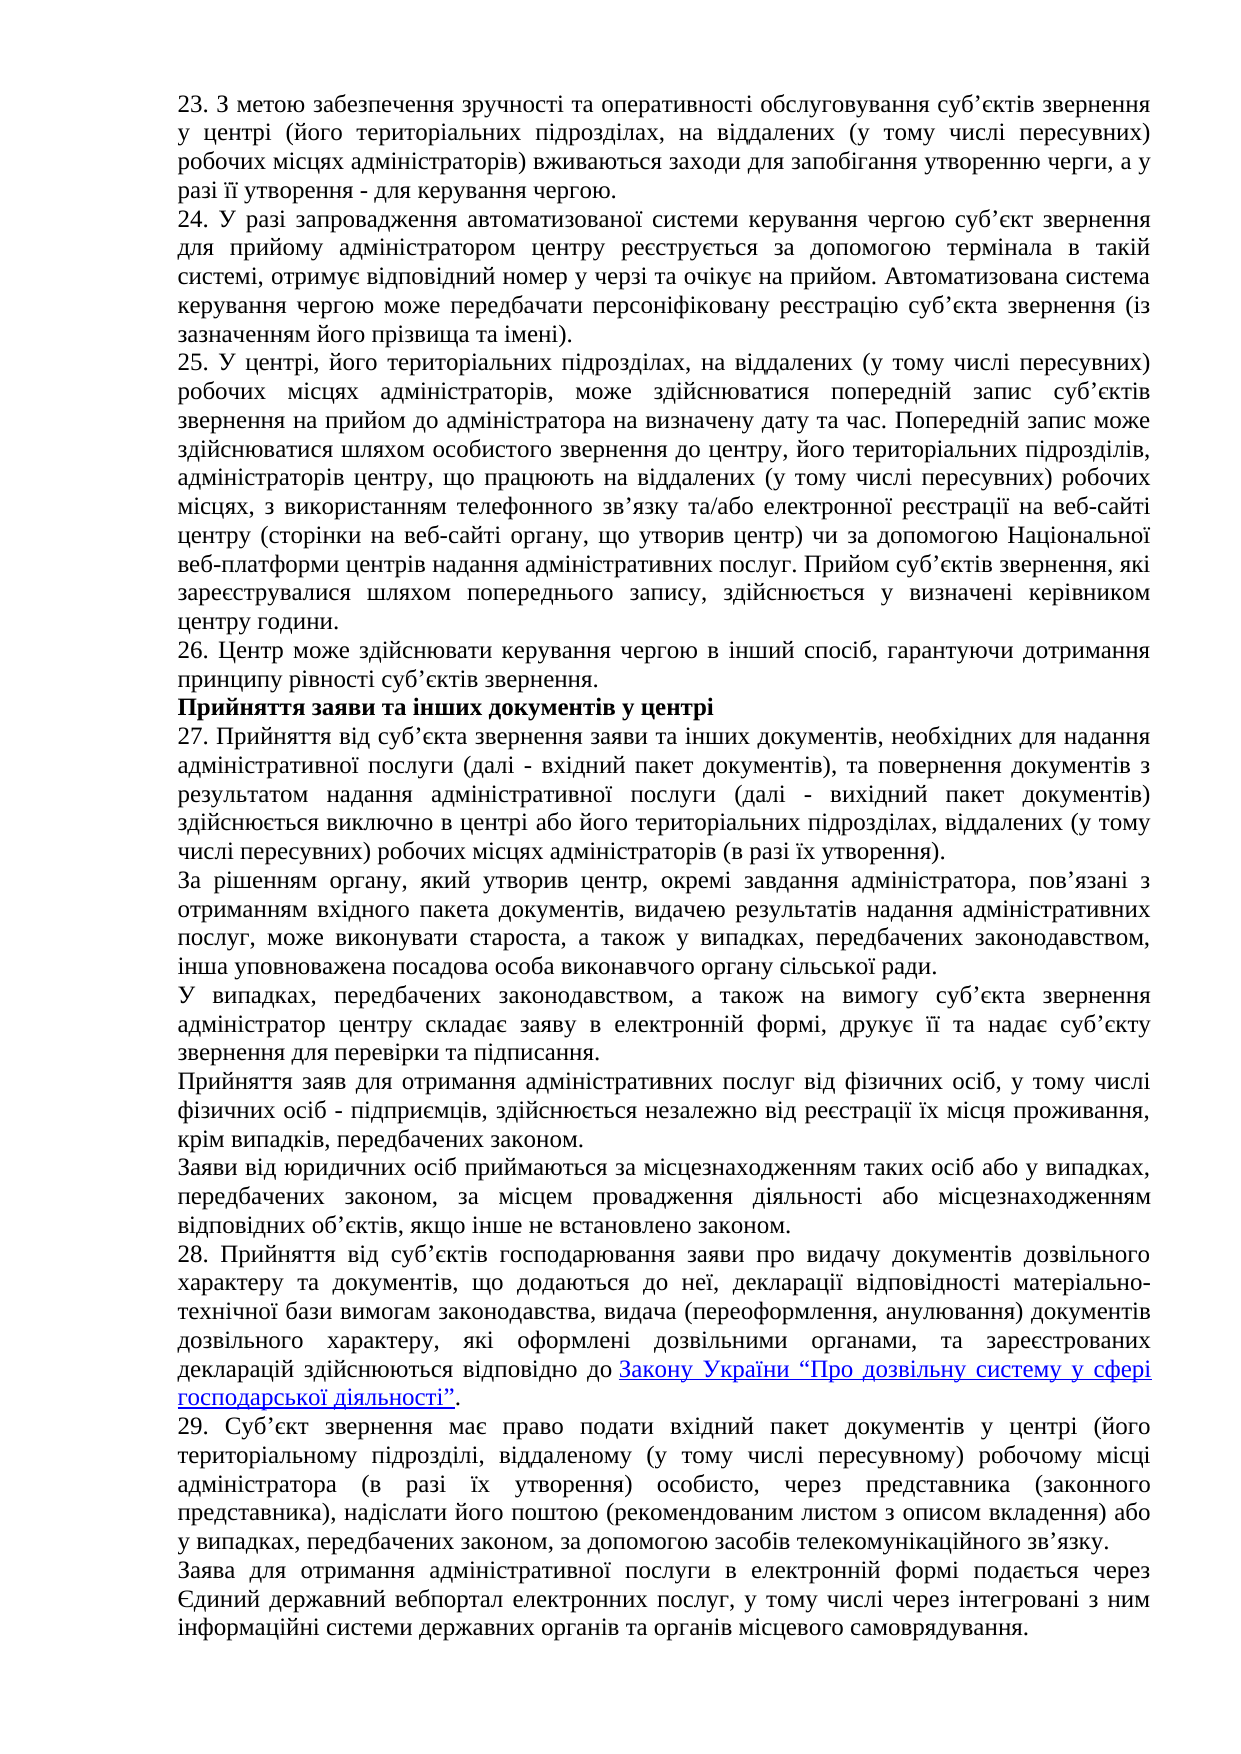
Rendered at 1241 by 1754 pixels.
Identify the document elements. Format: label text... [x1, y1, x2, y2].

text 24. У разі запровадження автоматизованої системи керування чергою суб’єкт звернення для прийому адміністратором центру реєструється за допомогою термінала в такій системі, отримує відповідний номер у черзі та очікує на прийом. Автоматизована система керування чергою може передбачати персоніфіковану реєстрацію суб’єкта звернення (із зазначенням його прізвища та імені). [177, 204, 1152, 347]
text У випадках, передбачених законодавством, а також на вимогу суб’єкта звернення адміністратор центру складає заяву в електронній формі, друкує її та надає суб’єкту звернення для перевірки та підписання. [177, 980, 1152, 1066]
text 23. З метою забезпечення зручності та оперативності обслуговування суб’єктів звернення у центрі (його територіальних підрозділах, на віддалених (у тому числі пересувних) робочих місцях адміністраторів) вживаються заходи для запобігання утворенню черги, а у разі її утворення - для керування чергою. [177, 89, 1152, 204]
text Прийняття заяв для отримання адміністративних послуг від фізичних осіб, у тому числі фізичних осіб - підприємців, здійснюється незалежно від реєстрації їх місця проживання, крім випадків, передбачених законом. [177, 1066, 1152, 1152]
text Заяви від юридичних осіб приймаються за місцезнаходженням таких осіб або у випадках, передбачених законом, за місцем провадження діяльності або місцезнаходженням відповідних об’єктів, якщо інше не встановлено законом. [177, 1152, 1152, 1239]
text За рішенням органу, який утворив центр, окремі завдання адміністратора, пов’язані з отриманням вхідного пакета документів, видачею результатів надання адміністративних послуг, може виконувати староста, а також у випадках, передбачених законодавством, інша уповноважена посадова особа виконавчого органу сільської ради. [177, 865, 1152, 980]
text 28. Прийняття від суб’єктів господарювання заяви про видачу документів дозвільного характеру та документів, що додаються до неї, декларації відповідності матеріально-технічної бази вимогам законодавства, видача (переоформлення, анулювання) документів дозвільного характеру, які оформлені дозвільними органами, та зареєстрованих декларацій здійснюються відповідно до Закону України “Про дозвільну систему у сфері господарської діяльності”. [177, 1239, 1152, 1411]
text 29. Суб’єкт звернення має право подати вхідний пакет документів у центрі (його територіальному підрозділі, віддаленому (у тому числі пересувному) робочому місці адміністратора (в разі їх утворення) особисто, через представника (законного представника), надіслати його поштою (рекомендованим листом з описом вкладення) або у випадках, передбачених законом, за допомогою засобів телекомунікаційного зв’язку. [177, 1411, 1152, 1555]
text Заява для отримання адміністративної послуги в електронній формі подається через Єдиний державний вебпортал електронних послуг, у тому числі через інтегровані з ним інформаційні системи державних органів та органів місцевого самоврядування. [177, 1555, 1152, 1641]
text Прийняття заяви та інших документів у центрі [177, 692, 1152, 721]
text 27. Прийняття від суб’єкта звернення заяви та інших документів, необхідних для надання адміністративної послуги (далі - вхідний пакет документів), та повернення документів з результатом надання адміністративної послуги (далі - вихідний пакет документів) здійснюється виключно в центрі або його територіальних підрозділах, віддалених (у тому числі пересувних) робочих місцях адміністраторів (в разі їх утворення). [177, 721, 1152, 865]
text 25. У центрі, його територіальних підрозділах, на віддалених (у тому числі пересувних) робочих місцях адміністраторів, може здійснюватися попередній запис суб’єктів звернення на прийом до адміністратора на визначену дату та час. Попередній запис може здійснюватися шляхом особистого звернення до центру, його територіальних підрозділів, адміністраторів центру, що працюють на віддалених (у тому числі пересувних) робочих місцях, з використанням телефонного зв’язку та/або електронної реєстрації на веб-сайті центру (сторінки на веб-сайті органу, що утворив центр) чи за допомогою Національної веб-платформи центрів надання адміністративних послуг. Прийом суб’єктів звернення, які зареєструвалися шляхом попереднього запису, здійснюється у визначені керівником центру години. [177, 347, 1152, 635]
text 26. Центр може здійснювати керування чергою в інший спосіб, гарантуючи дотримання принципу рівності суб’єктів звернення. [177, 635, 1152, 692]
